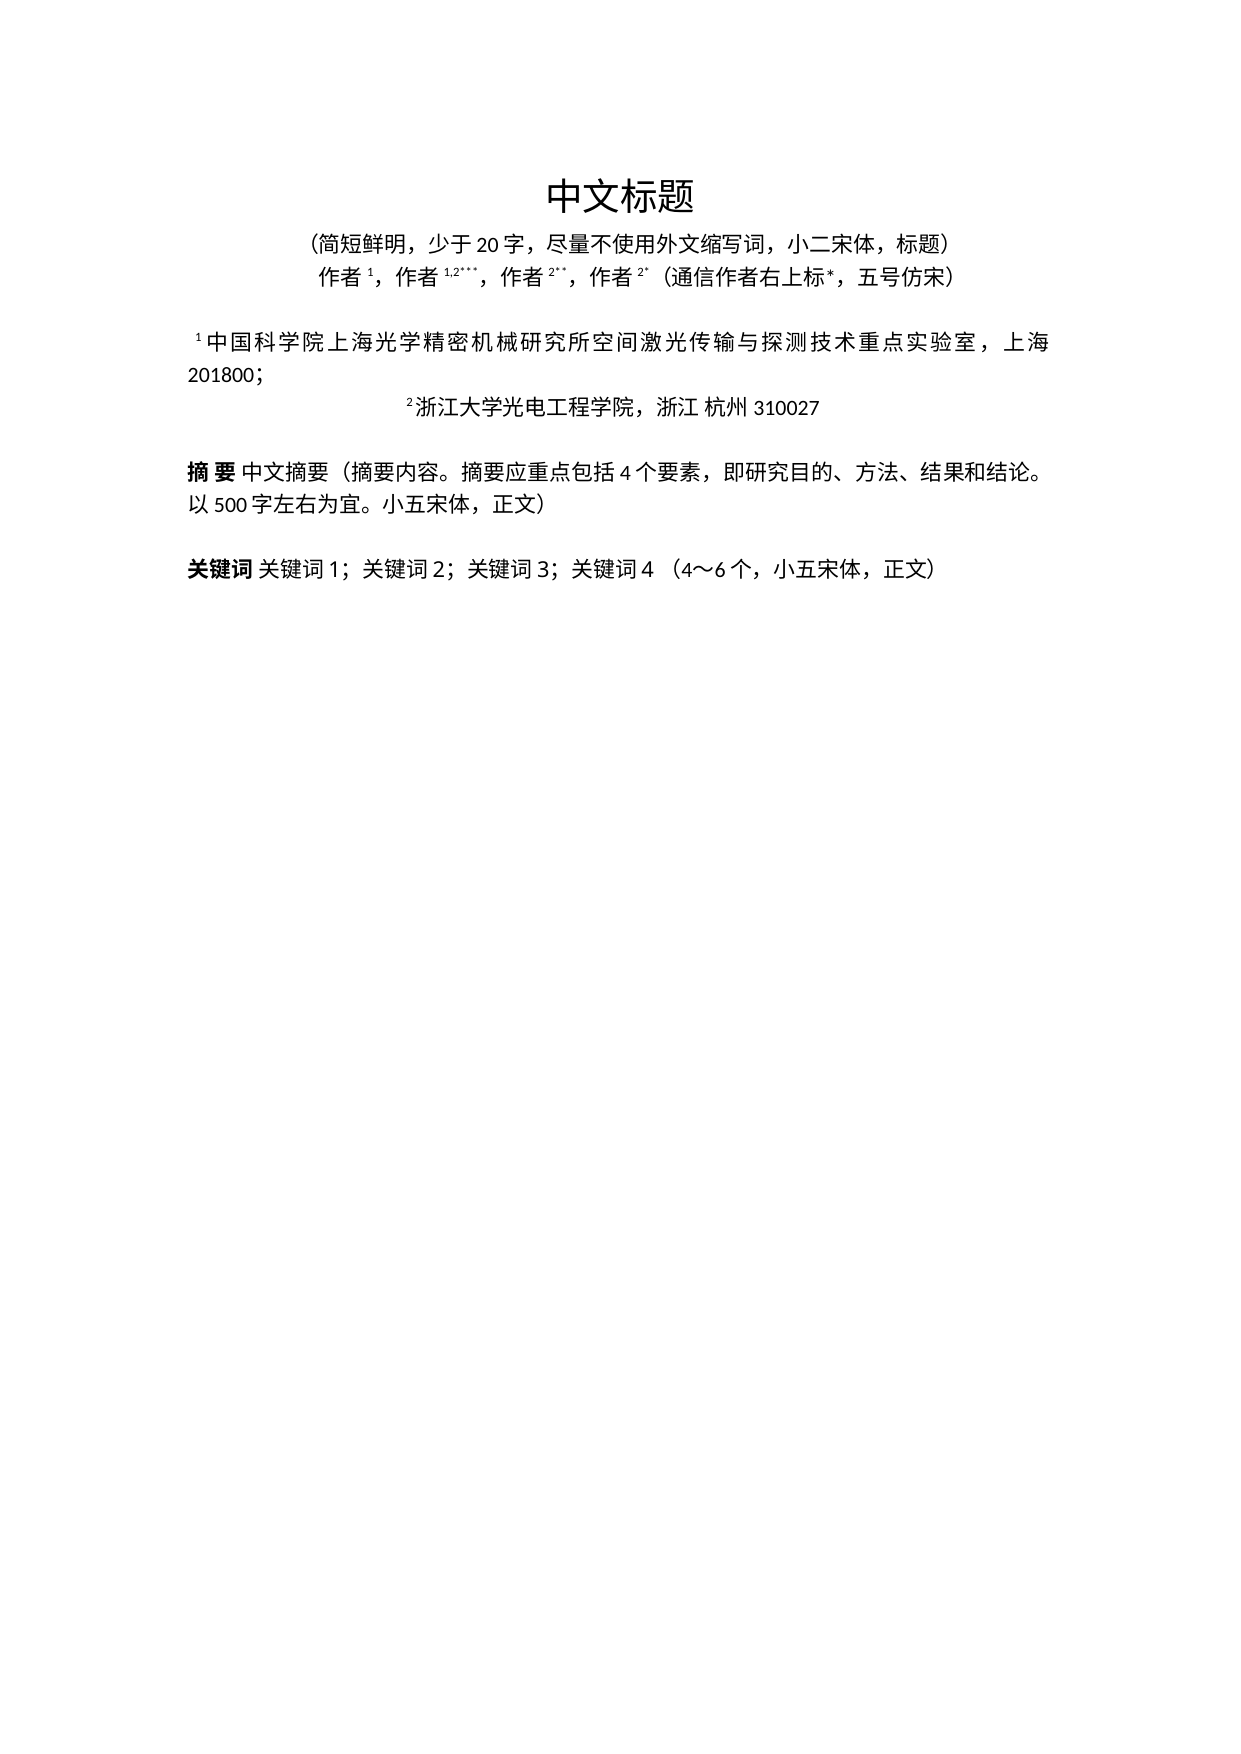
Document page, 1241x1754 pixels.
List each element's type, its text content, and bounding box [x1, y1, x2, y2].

text 摘 要 中文摘要（摘要内容。摘要应重点包括4个要素，即研究目的、方法、结果和结论。以500字左右为宜。小五宋体，正文） [187, 454, 1053, 519]
text 2浙江大学光电工程学院，浙江 杭州 310027 [187, 389, 1053, 422]
text 1中国科学院上海光学精密机械研究所空间激光传输与探测技术重点实验室，上海 201800； [187, 324, 1053, 389]
text 中文标题 [187, 162, 1053, 227]
text 作者1，作者1,2***，作者2**，作者2*（通信作者右上标*，五号仿宋） [187, 259, 1053, 292]
text （简短鲜明，少于20字，尽量不使用外文缩写词，小二宋体，标题） [187, 227, 1053, 259]
text 关键词 关键词1；关键词2；关键词3；关键词4 （4～6个，小五宋体，正文） [187, 552, 1053, 584]
